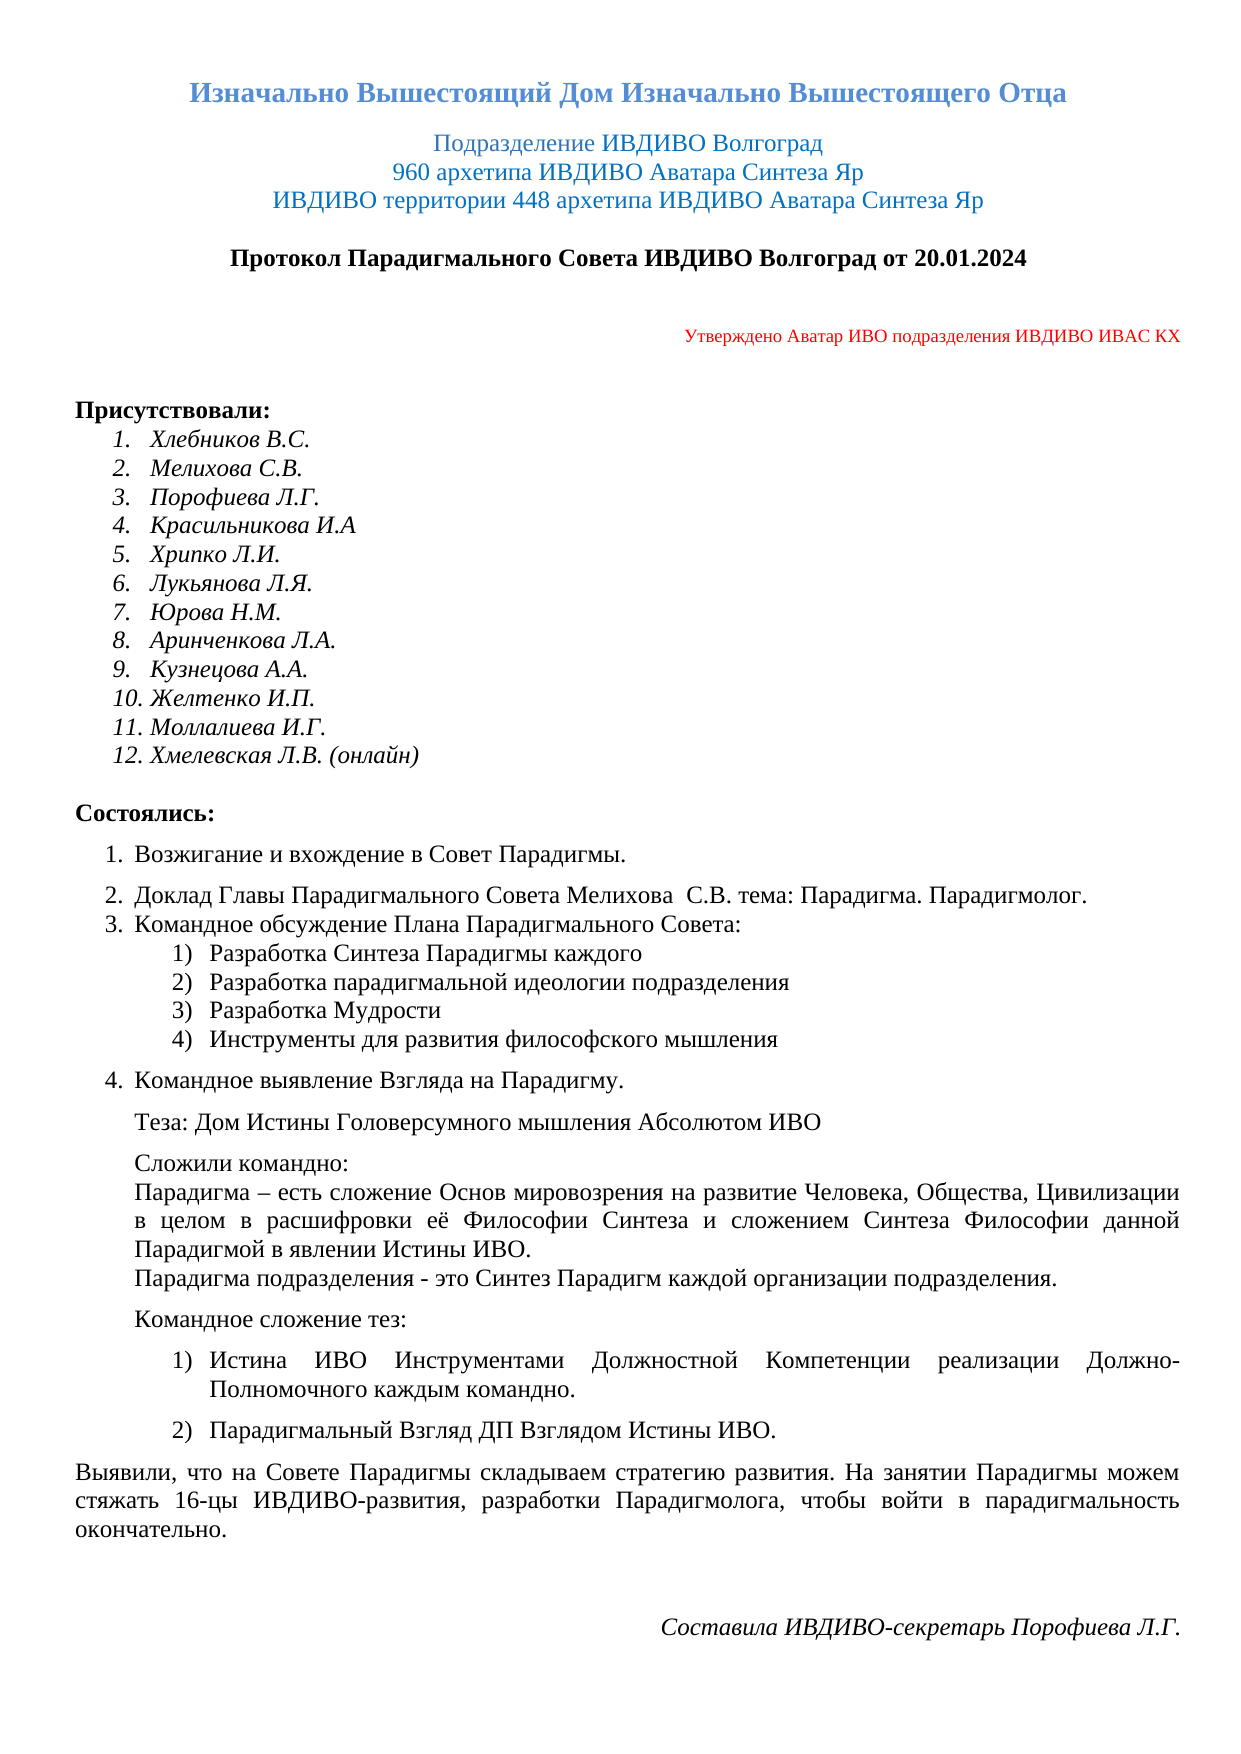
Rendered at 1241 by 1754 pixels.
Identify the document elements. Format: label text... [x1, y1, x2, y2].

list Инструменты для развития философского мышления [172, 1024, 1181, 1053]
list Юрова Н.М. [112, 597, 1181, 626]
list Сложили командно: [134, 1148, 1181, 1177]
list Парадигма подразделения - это Синтез Парадигм каждой организации подразделения. [134, 1263, 1181, 1292]
list Командное выявление Взгляда на Парадигму. [104, 1066, 1181, 1094]
text Утверждено Аватар ИВО подразделения ИВДИВО ИВАС КХ [75, 325, 1181, 347]
text 960 архетипа ИВДИВО Аватара Синтеза Яр [75, 157, 1181, 185]
list Лукьянова Л.Я. [112, 568, 1181, 597]
list Хрипко Л.И. [112, 539, 1181, 568]
list Мелихова С.В. [112, 453, 1181, 482]
list Красильникова И.А [112, 511, 1181, 539]
list Командное сложение тез: [134, 1304, 1181, 1333]
text Подразделение ИВДИВО Волгоград [75, 128, 1181, 157]
text Присутствовали: [75, 396, 1181, 424]
list Возжигание и вхождение в Совет Парадигмы. [104, 839, 1181, 868]
list Моллалиева И.Г. [112, 712, 1181, 741]
list Теза: Дом Истины Головерсумного мышления Абсолютом ИВО [134, 1107, 1181, 1136]
list Хлебников В.С. [112, 424, 1181, 453]
list Составила ИВДИВО-секретарь Порофиева Л.Г. [150, 1612, 1181, 1641]
subtitle Состоялись: [75, 798, 1181, 827]
list Хмелевская Л.В. (онлайн) [112, 741, 1181, 769]
list Порофиева Л.Г. [112, 482, 1181, 511]
list Разработка парадигмальной идеологии подразделения [172, 967, 1181, 996]
list Кузнецова А.А. [112, 654, 1181, 683]
list Аринченкова Л.А. [112, 626, 1181, 654]
list Разработка Синтеза Парадигмы каждого [172, 938, 1181, 967]
list Парадигмальный Взгляд ДП Взглядом Истины ИВО. [172, 1416, 1181, 1444]
list Командное обсуждение Плана Парадигмального Совета: [104, 909, 1181, 938]
list Парадигма – есть сложение Основ мировозрения на развитие Человека, Общества, Цивилизации в целом в расшифровки её Философии Синтеза и сложением Синтеза Философии данной Парадигмой в явлении Истины ИВО. [134, 1177, 1181, 1263]
list Разработка Мудрости [172, 996, 1181, 1024]
list Доклад Главы Парадигмального Совета Мелихова С.В. тема: Парадигма. Парадигмолог. [104, 881, 1181, 909]
text Изначально Вышестоящий Дом Изначально Вышестоящего Отца [75, 75, 1181, 108]
text Протокол Парадигмального Совета ИВДИВО Волгоград от 20.01.2024 [75, 243, 1181, 272]
list Истина ИВО Инструментами Должностной Компетенции реализации Должно-Полномочного каждым командно. [172, 1346, 1181, 1403]
text ИВДИВО территории 448 архетипа ИВДИВО Аватара Синтеза Яр [75, 185, 1181, 214]
text Выявили, что на Совете Парадигмы складываем стратегию развития. На занятии Парадигмы можем стяжать 16-цы ИВДИВО-развития, разработки Парадигмолога, чтобы войти в парадигмальность окончательно. [75, 1457, 1181, 1543]
list Желтенко И.П. [112, 683, 1181, 712]
